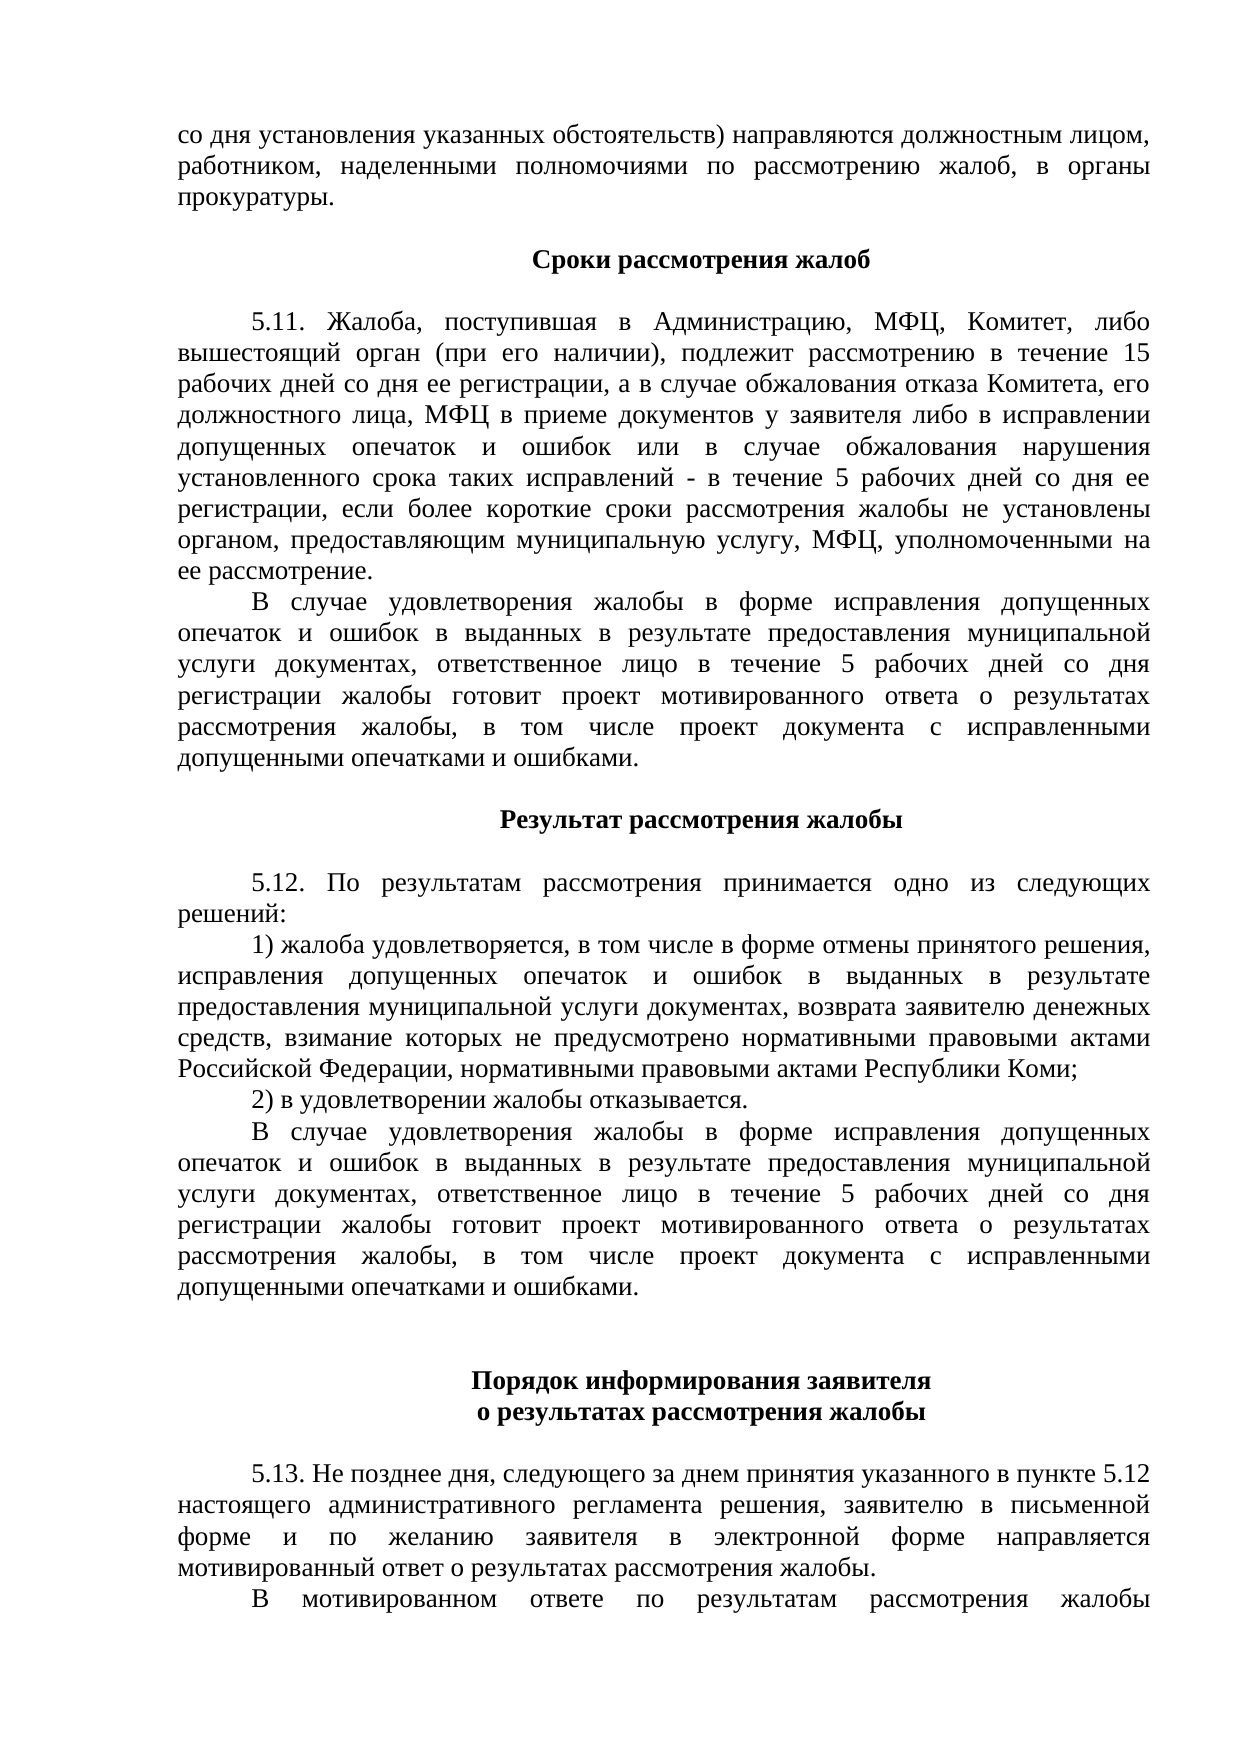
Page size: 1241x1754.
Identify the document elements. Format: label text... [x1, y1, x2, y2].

text 5.11. Жалоба, поступившая в Администрацию, МФЦ, Комитет, либо вышестоящий орган (при его наличии), подлежит рассмотрению в течение 15 рабочих дней со дня ее регистрации, а в случае обжалования отказа Комитета, его должностного лица, МФЦ в приеме документов у заявителя либо в исправлении допущенных опечаток и ошибок или в случае обжалования нарушения установленного срока таких исправлений - в течение 5 рабочих дней со дня ее регистрации, если более короткие сроки рассмотрения жалобы не установлены органом, предоставляющим муниципальную услугу, МФЦ, уполномоченными на ее рассмотрение. [177, 305, 1152, 585]
text В случае удовлетворения жалобы в форме исправления допущенных опечаток и ошибок в выданных в результате предоставления муниципальной услуги документах, ответственное лицо в течение 5 рабочих дней со дня регистрации жалобы готовит проект мотивированного ответа о результатах рассмотрения жалобы, в том числе проект документа с исправленными допущенными опечатками и ошибками. [177, 585, 1152, 772]
text 1) жалоба удовлетворяется, в том числе в форме отмены принятого решения, исправления допущенных опечаток и ошибок в выданных в результате предоставления муниципальной услуги документах, возврата заявителю денежных средств, взимание которых не предусмотрено нормативными правовыми актами Российской Федерации, нормативными правовыми актами Республики Коми; [177, 928, 1152, 1084]
text 2) в удовлетворении жалобы отказывается. [177, 1084, 1152, 1115]
text 5.13. Не позднее дня, следующего за днем принятия указанного в пункте 5.12 настоящего административного регламента решения, заявителю в письменной форме и по желанию заявителя в электронной форме направляется мотивированный ответ о результатах рассмотрения жалобы. [177, 1457, 1152, 1582]
text Результат рассмотрения жалобы [177, 803, 1152, 834]
text Сроки рассмотрения жалоб [177, 243, 1152, 274]
text В случае удовлетворения жалобы в форме исправления допущенных опечаток и ошибок в выданных в результате предоставления муниципальной услуги документах, ответственное лицо в течение 5 рабочих дней со дня регистрации жалобы готовит проект мотивированного ответа о результатах рассмотрения жалобы, в том числе проект документа с исправленными допущенными опечатками и ошибками. [177, 1115, 1152, 1302]
text о результатах рассмотрения жалобы [177, 1395, 1152, 1426]
text Порядок информирования заявителя [177, 1364, 1152, 1395]
text 5.12. По результатам рассмотрения принимается одно из следующих решений: [177, 866, 1152, 928]
text В мотивированном ответе по результатам рассмотрения жалобы указываются: [177, 1582, 1152, 1613]
